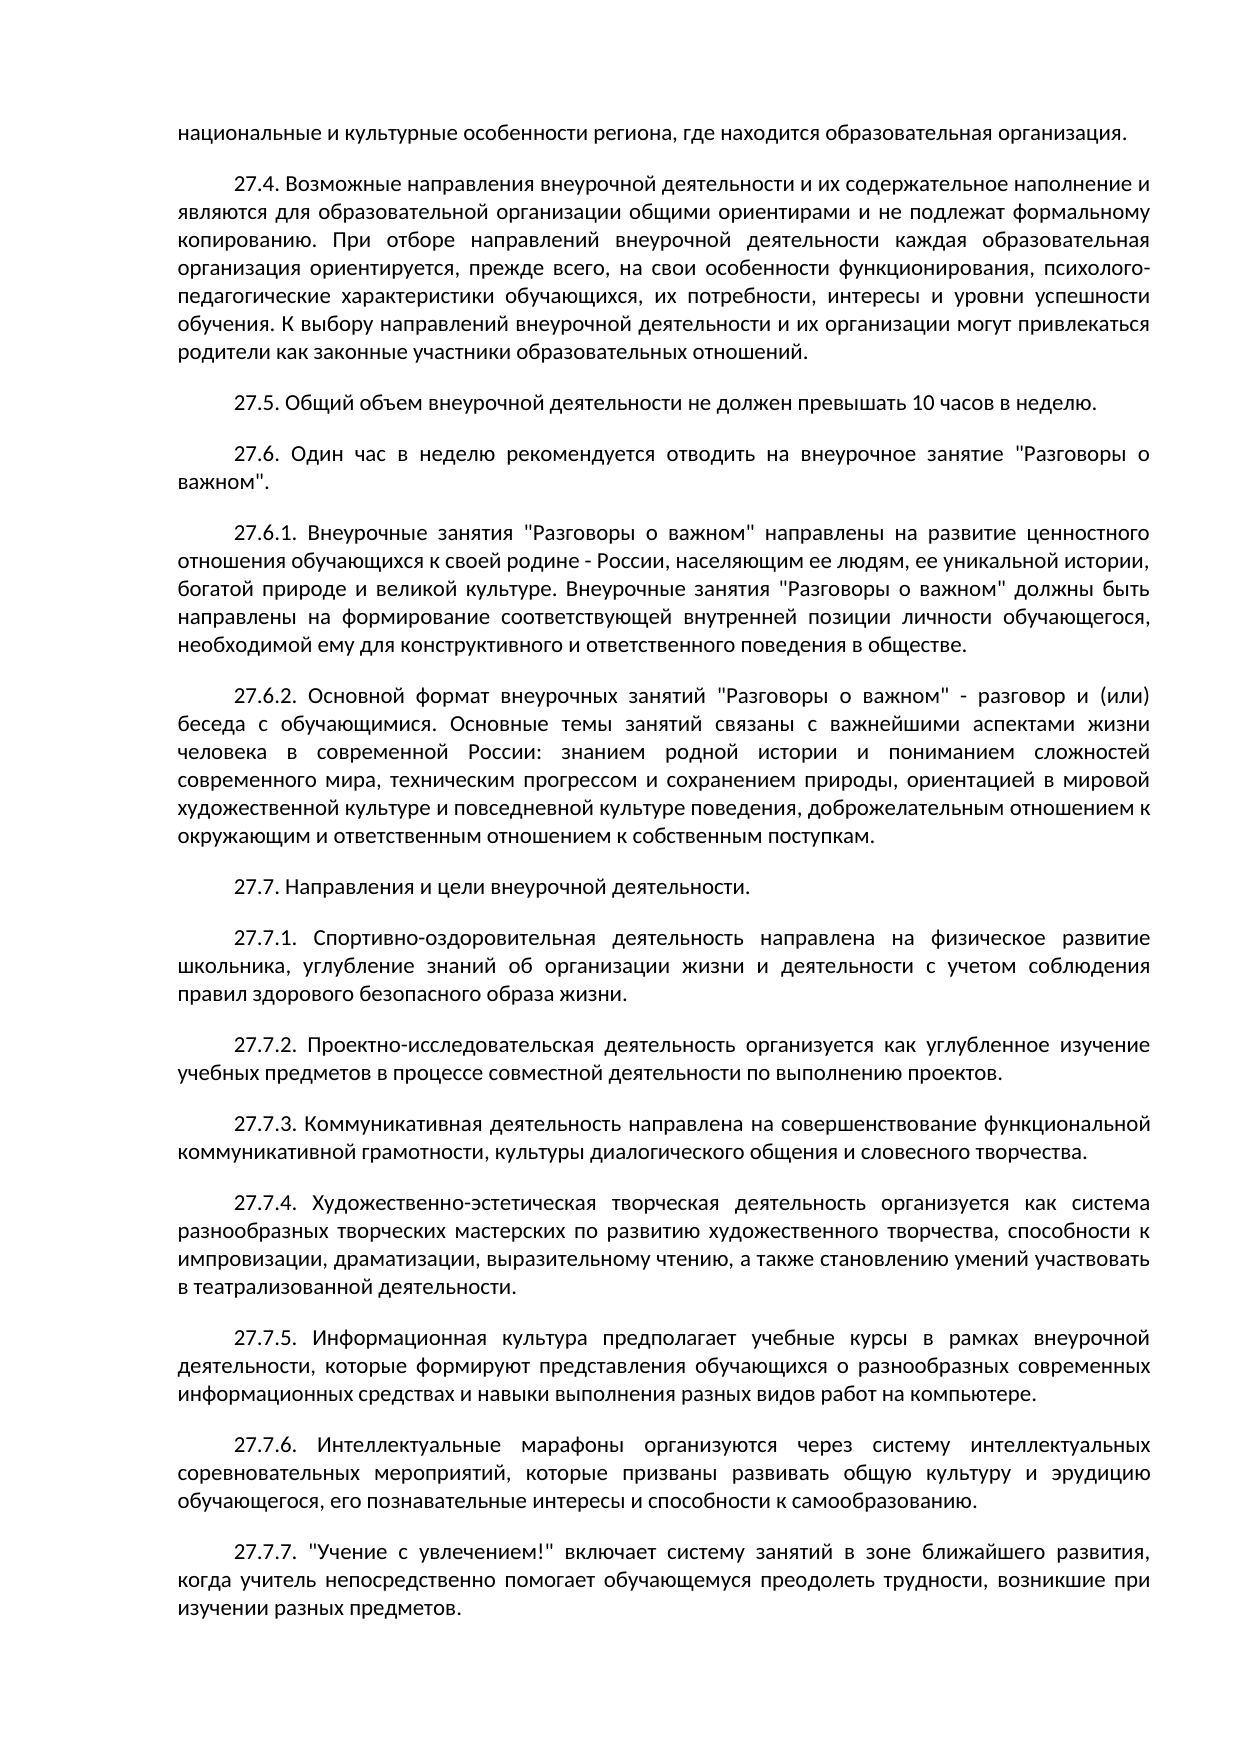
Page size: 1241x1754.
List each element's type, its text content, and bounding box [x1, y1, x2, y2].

text 27.7. Направления и цели внеурочной деятельности. [177, 872, 1152, 900]
text 27.7.7. "Учение с увлечением!" включает систему занятий в зоне ближайшего развития, когда учитель непосредственно помогает обучающемуся преодолеть трудности, возникшие при изучении разных предметов. [177, 1537, 1152, 1621]
text 27.6.2. Основной формат внеурочных занятий "Разговоры о важном" - разговор и (или) беседа с обучающимися. Основные темы занятий связаны с важнейшими аспектами жизни человека в современной России: знанием родной истории и пониманием сложностей современного мира, техническим прогрессом и сохранением природы, ориентацией в мировой художественной культуре и повседневной культуре поведения, доброжелательным отношением к окружающим и ответственным отношением к собственным поступкам. [177, 681, 1152, 849]
text 27.7.1. Спортивно-оздоровительная деятельность направлена на физическое развитие школьника, углубление знаний об организации жизни и деятельности с учетом соблюдения правил здорового безопасного образа жизни. [177, 923, 1152, 1007]
text 27.6. Один час в неделю рекомендуется отводить на внеурочное занятие "Разговоры о важном". [177, 439, 1152, 495]
text 27.7.2. Проектно-исследовательская деятельность организуется как углубленное изучение учебных предметов в процессе совместной деятельности по выполнению проектов. [177, 1030, 1152, 1086]
text 27.7.5. Информационная культура предполагает учебные курсы в рамках внеурочной деятельности, которые формируют представления обучающихся о разнообразных современных информационных средствах и навыки выполнения разных видов работ на компьютере. [177, 1323, 1152, 1407]
text 27.7.6. Интеллектуальные марафоны организуются через систему интеллектуальных соревновательных мероприятий, которые призваны развивать общую культуру и эрудицию обучающегося, его познавательные интересы и способности к самообразованию. [177, 1430, 1152, 1514]
text 27.7.4. Художественно-эстетическая творческая деятельность организуется как система разнообразных творческих мастерских по развитию художественного творчества, способности к импровизации, драматизации, выразительному чтению, а также становлению умений участвовать в театрализованной деятельности. [177, 1188, 1152, 1300]
text 27.4. Возможные направления внеурочной деятельности и их содержательное наполнение и являются для образовательной организации общими ориентирами и не подлежат формальному копированию. При отборе направлений внеурочной деятельности каждая образовательная организация ориентируется, прежде всего, на свои особенности функционирования, психолого-педагогические характеристики обучающихся, их потребности, интересы и уровни успешности обучения. К выбору направлений внеурочной деятельности и их организации могут привлекаться родители как законные участники образовательных отношений. [177, 169, 1152, 365]
text 27.7.3. Коммуникативная деятельность направлена на совершенствование функциональной коммуникативной грамотности, культуры диалогического общения и словесного творчества. [177, 1109, 1152, 1165]
text 27.5. Общий объем внеурочной деятельности не должен превышать 10 часов в неделю. [177, 388, 1152, 416]
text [177, 118, 1152, 146]
text 27.6.1. Внеурочные занятия "Разговоры о важном" направлены на развитие ценностного отношения обучающихся к своей родине - России, населяющим ее людям, ее уникальной истории, богатой природе и великой культуре. Внеурочные занятия "Разговоры о важном" должны быть направлены на формирование соответствующей внутренней позиции личности обучающегося, необходимой ему для конструктивного и ответственного поведения в обществе. [177, 518, 1152, 658]
